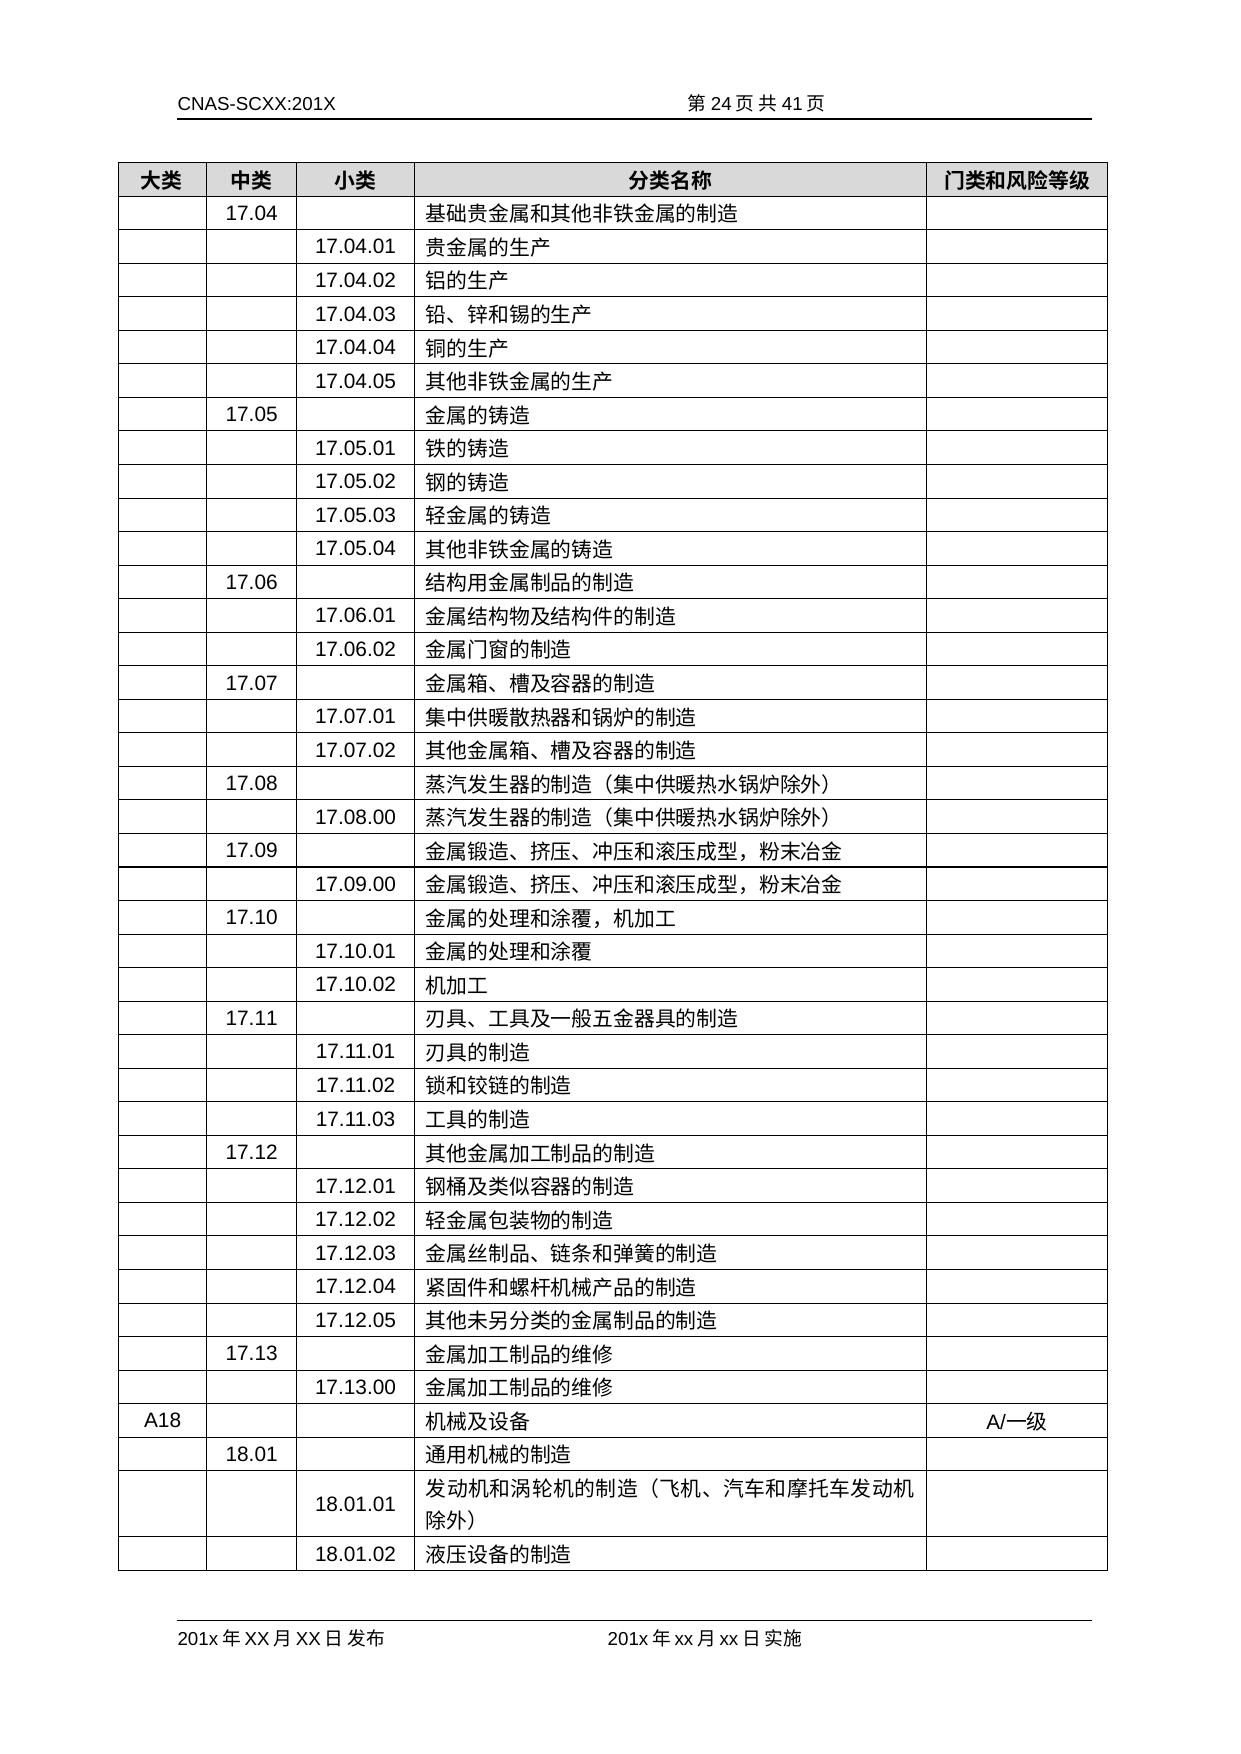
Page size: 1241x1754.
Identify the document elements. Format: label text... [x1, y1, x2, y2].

table_cell [207, 364, 296, 397]
table_cell 其他非铁金属的铸造 [415, 532, 926, 564]
table_cell [119, 1136, 206, 1168]
table_cell [119, 331, 206, 363]
table_cell [119, 901, 206, 933]
table_cell [927, 364, 1107, 397]
table_header 小类 [297, 163, 414, 196]
table_cell [927, 499, 1107, 531]
table_cell 锁和铰链的制造 [415, 1069, 926, 1101]
table_cell 金属锻造、挤压、冲压和滚压成型，粉末冶金 [415, 834, 926, 866]
table_cell [119, 1304, 206, 1336]
table_cell 17.12.01 [297, 1169, 414, 1202]
table_cell [207, 1035, 296, 1068]
table_cell [207, 465, 296, 497]
table_cell 17.11.01 [297, 1035, 414, 1068]
table_cell 17.06.02 [297, 633, 414, 665]
table_cell [207, 1069, 296, 1101]
table_cell [927, 767, 1107, 799]
table_cell 18.01 [207, 1438, 296, 1470]
table_cell 钢桶及类似容器的制造 [415, 1169, 926, 1202]
table_cell [927, 901, 1107, 933]
table_cell [119, 431, 206, 464]
table_cell 17.12.03 [297, 1236, 414, 1269]
table_cell [207, 1371, 296, 1403]
table_cell [297, 1002, 414, 1034]
table_cell 发动机和涡轮机的制造（飞机、汽车和摩托车发动机除外） [415, 1471, 926, 1536]
table_cell [927, 1537, 1107, 1570]
table_cell 其他金属箱、槽及容器的制造 [415, 733, 926, 766]
table_cell 17.08 [207, 767, 296, 799]
table_cell 蒸汽发生器的制造（集中供暖热水锅炉除外） [415, 767, 926, 799]
table_cell 17.10.02 [297, 968, 414, 1001]
table_cell [207, 1304, 296, 1336]
table_cell 液压设备的制造 [415, 1537, 926, 1570]
table_cell [119, 599, 206, 632]
table_cell [207, 800, 296, 833]
table_cell [297, 834, 414, 866]
table_cell [927, 968, 1107, 1001]
table_cell [297, 1404, 414, 1437]
table_cell [119, 465, 206, 497]
table_cell [927, 1304, 1107, 1336]
table_cell 刃具的制造 [415, 1035, 926, 1068]
table_cell [927, 197, 1107, 229]
table_cell [927, 1337, 1107, 1369]
table_cell [119, 935, 206, 967]
table_cell [119, 1270, 206, 1302]
table_cell [927, 431, 1107, 464]
table_cell 金属的处理和涂覆，机加工 [415, 901, 926, 933]
table_cell [207, 331, 296, 363]
table_cell [119, 1102, 206, 1135]
table_cell [119, 1035, 206, 1068]
table_cell [207, 868, 296, 900]
table_cell 17.12.04 [297, 1270, 414, 1302]
table_cell [297, 901, 414, 933]
table_cell [119, 230, 206, 263]
table_cell [207, 499, 296, 531]
table_cell 17.13.00 [297, 1371, 414, 1403]
table_cell [207, 1404, 296, 1437]
table_cell [207, 431, 296, 464]
table_cell [119, 633, 206, 665]
table_cell [927, 331, 1107, 363]
table_cell [927, 230, 1107, 263]
table_cell 金属箱、槽及容器的制造 [415, 666, 926, 699]
table_cell 其他金属加工制品的制造 [415, 1136, 926, 1168]
table_cell [119, 767, 206, 799]
table_cell [927, 566, 1107, 598]
table_cell 金属的处理和涂覆 [415, 935, 926, 967]
table_cell [297, 398, 414, 430]
table_cell 贵金属的生产 [415, 230, 926, 263]
table_cell 17.11.02 [297, 1069, 414, 1101]
table_cell [119, 1236, 206, 1269]
table_cell 结构用金属制品的制造 [415, 566, 926, 598]
table_cell 18.01.01 [297, 1471, 414, 1536]
table_cell 17.08.00 [297, 800, 414, 833]
table_cell [297, 666, 414, 699]
table_cell [927, 1035, 1107, 1068]
table_cell [207, 1270, 296, 1302]
table_cell [207, 1102, 296, 1135]
table_cell 17.07 [207, 666, 296, 699]
table_header 分类名称 [415, 163, 926, 196]
table_cell 基础贵金属和其他非铁金属的制造 [415, 197, 926, 229]
table_cell [297, 566, 414, 598]
table_cell [207, 1169, 296, 1202]
table_cell [207, 264, 296, 296]
table_cell 17.04.05 [297, 364, 414, 397]
table_cell [927, 1069, 1107, 1101]
table_cell [119, 566, 206, 598]
table_cell 17.12 [207, 1136, 296, 1168]
table_cell [927, 1471, 1107, 1536]
table_cell [297, 767, 414, 799]
table_cell [207, 599, 296, 632]
table_cell [119, 1169, 206, 1202]
table_cell [927, 1371, 1107, 1403]
table_cell 17.04.01 [297, 230, 414, 263]
table_header 门类和风险等级 [927, 163, 1107, 196]
table_cell 17.07.01 [297, 700, 414, 732]
table_cell [927, 834, 1107, 866]
table_cell [927, 1236, 1107, 1269]
table_cell 17.13 [207, 1337, 296, 1369]
table_cell 轻金属包装物的制造 [415, 1203, 926, 1235]
table_cell [207, 1236, 296, 1269]
table_cell [119, 1002, 206, 1034]
table_cell [927, 398, 1107, 430]
table_cell [927, 297, 1107, 330]
table_cell [119, 264, 206, 296]
table_cell [119, 1203, 206, 1235]
table_cell 17.04.03 [297, 297, 414, 330]
table_cell [119, 364, 206, 397]
table_cell 工具的制造 [415, 1102, 926, 1135]
table_cell 集中供暖散热器和锅炉的制造 [415, 700, 926, 732]
table_cell [119, 1371, 206, 1403]
table_cell [119, 1537, 206, 1570]
table_cell [119, 499, 206, 531]
table_cell 铅、锌和锡的生产 [415, 297, 926, 330]
table_cell 17.10 [207, 901, 296, 933]
table_cell A/一级 [927, 1404, 1107, 1437]
table_header 大类 [119, 163, 206, 196]
table_cell [297, 197, 414, 229]
table_cell [119, 868, 206, 900]
table_cell [927, 1438, 1107, 1470]
table_cell [207, 1537, 296, 1570]
table_cell [207, 1471, 296, 1536]
table_cell [927, 1136, 1107, 1168]
table_cell 金属的铸造 [415, 398, 926, 430]
table_cell [927, 1203, 1107, 1235]
table_cell [927, 633, 1107, 665]
table_cell [927, 666, 1107, 699]
table_cell 17.12.05 [297, 1304, 414, 1336]
table_cell 金属丝制品、链条和弹簧的制造 [415, 1236, 926, 1269]
table_cell [207, 297, 296, 330]
table_cell [207, 968, 296, 1001]
table_cell 蒸汽发生器的制造（集中供暖热水锅炉除外） [415, 800, 926, 833]
table_cell [207, 230, 296, 263]
table_cell [297, 1136, 414, 1168]
table_cell [927, 868, 1107, 900]
table_cell 18.01.02 [297, 1537, 414, 1570]
table_cell 其他未另分类的金属制品的制造 [415, 1304, 926, 1336]
table_cell [207, 633, 296, 665]
table_cell [119, 968, 206, 1001]
table_cell 17.07.02 [297, 733, 414, 766]
table_cell [207, 700, 296, 732]
table_cell [927, 532, 1107, 564]
table_cell 17.04 [207, 197, 296, 229]
table_cell 钢的铸造 [415, 465, 926, 497]
table_cell 铁的铸造 [415, 431, 926, 464]
table_cell 金属锻造、挤压、冲压和滚压成型，粉末冶金 [415, 868, 926, 900]
table_cell 铝的生产 [415, 264, 926, 296]
table_cell 紧固件和螺杆机械产品的制造 [415, 1270, 926, 1302]
table_cell [927, 733, 1107, 766]
table_cell [207, 1203, 296, 1235]
table_cell 金属结构物及结构件的制造 [415, 599, 926, 632]
table_header 中类 [207, 163, 296, 196]
table_cell [119, 1471, 206, 1536]
table_cell [927, 465, 1107, 497]
table_cell [119, 700, 206, 732]
table_cell [207, 532, 296, 564]
table_cell [119, 1337, 206, 1369]
table_cell [119, 666, 206, 699]
table_cell 17.05.02 [297, 465, 414, 497]
table_cell 17.06 [207, 566, 296, 598]
table_cell [927, 1102, 1107, 1135]
table_cell [119, 800, 206, 833]
table_cell 17.05.03 [297, 499, 414, 531]
table_cell [119, 1069, 206, 1101]
table_cell 17.11.03 [297, 1102, 414, 1135]
table_cell 铜的生产 [415, 331, 926, 363]
table_cell 17.10.01 [297, 935, 414, 967]
table_cell [119, 297, 206, 330]
table_cell [927, 599, 1107, 632]
table_cell [119, 733, 206, 766]
table_cell 其他非铁金属的生产 [415, 364, 926, 397]
table_cell 17.06.01 [297, 599, 414, 632]
table_cell 17.09 [207, 834, 296, 866]
table_cell 17.12.02 [297, 1203, 414, 1235]
table_cell 17.05.01 [297, 431, 414, 464]
table_cell [207, 733, 296, 766]
table_cell 17.04.04 [297, 331, 414, 363]
table_cell 金属加工制品的维修 [415, 1337, 926, 1369]
table_cell 17.04.02 [297, 264, 414, 296]
table_cell [927, 1002, 1107, 1034]
table_cell [119, 197, 206, 229]
table_cell [297, 1337, 414, 1369]
table_cell 17.05 [207, 398, 296, 430]
table_cell [119, 532, 206, 564]
table_cell [119, 1438, 206, 1470]
table_cell 金属门窗的制造 [415, 633, 926, 665]
table_cell [927, 264, 1107, 296]
table_cell 刃具、工具及一般五金器具的制造 [415, 1002, 926, 1034]
table_cell 17.09.00 [297, 868, 414, 900]
table_cell A18 [119, 1404, 206, 1437]
table_cell [207, 935, 296, 967]
table_cell [119, 834, 206, 866]
table_cell [927, 1270, 1107, 1302]
table_cell 轻金属的铸造 [415, 499, 926, 531]
table_cell 机加工 [415, 968, 926, 1001]
table_cell [927, 800, 1107, 833]
table_cell [927, 1169, 1107, 1202]
table_cell [927, 700, 1107, 732]
table_cell 17.05.04 [297, 532, 414, 564]
table_cell 17.11 [207, 1002, 296, 1034]
table_cell 通用机械的制造 [415, 1438, 926, 1470]
table_cell [119, 398, 206, 430]
table_cell [297, 1438, 414, 1470]
table_cell 机械及设备 [415, 1404, 926, 1437]
table_cell [927, 935, 1107, 967]
table_cell 金属加工制品的维修 [415, 1371, 926, 1403]
